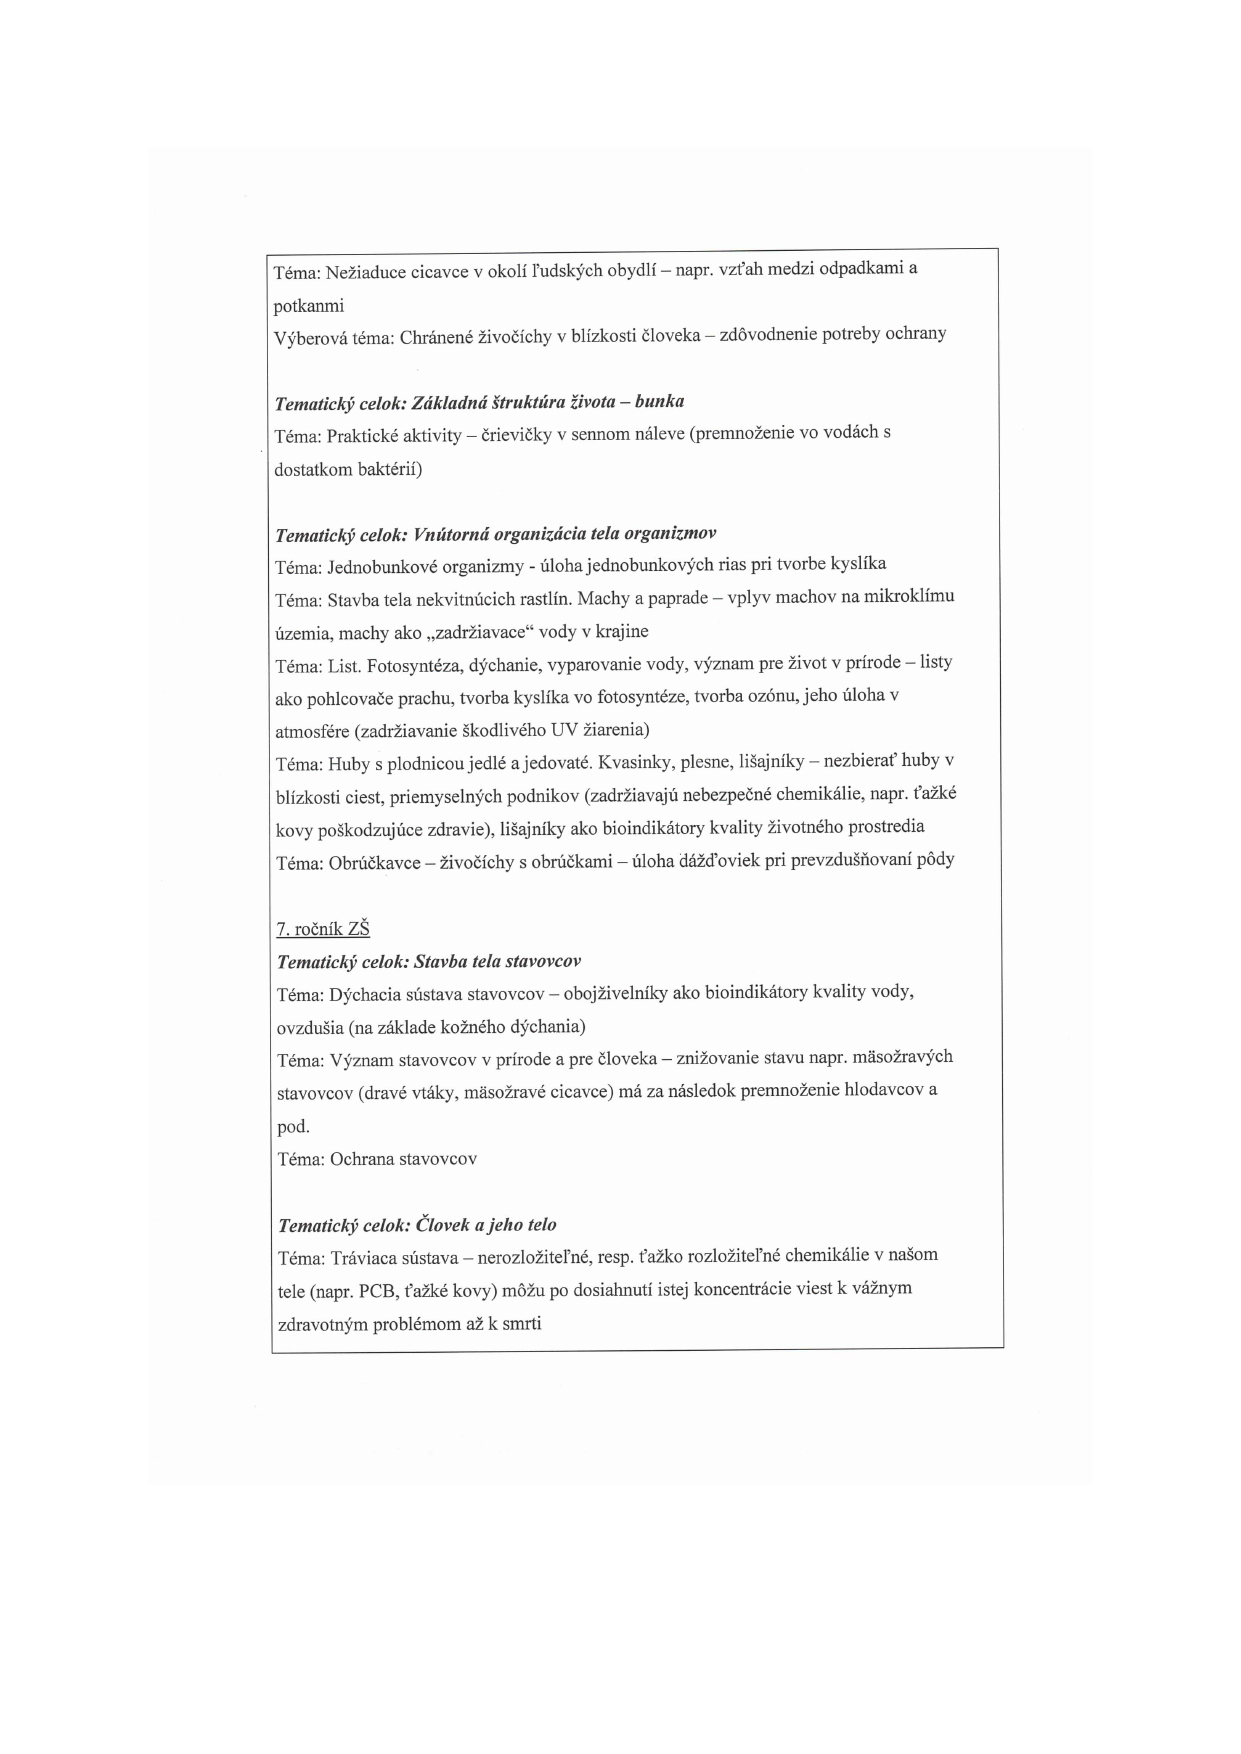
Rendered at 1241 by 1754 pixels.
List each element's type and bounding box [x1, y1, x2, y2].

picture [147, 147, 1093, 1485]
